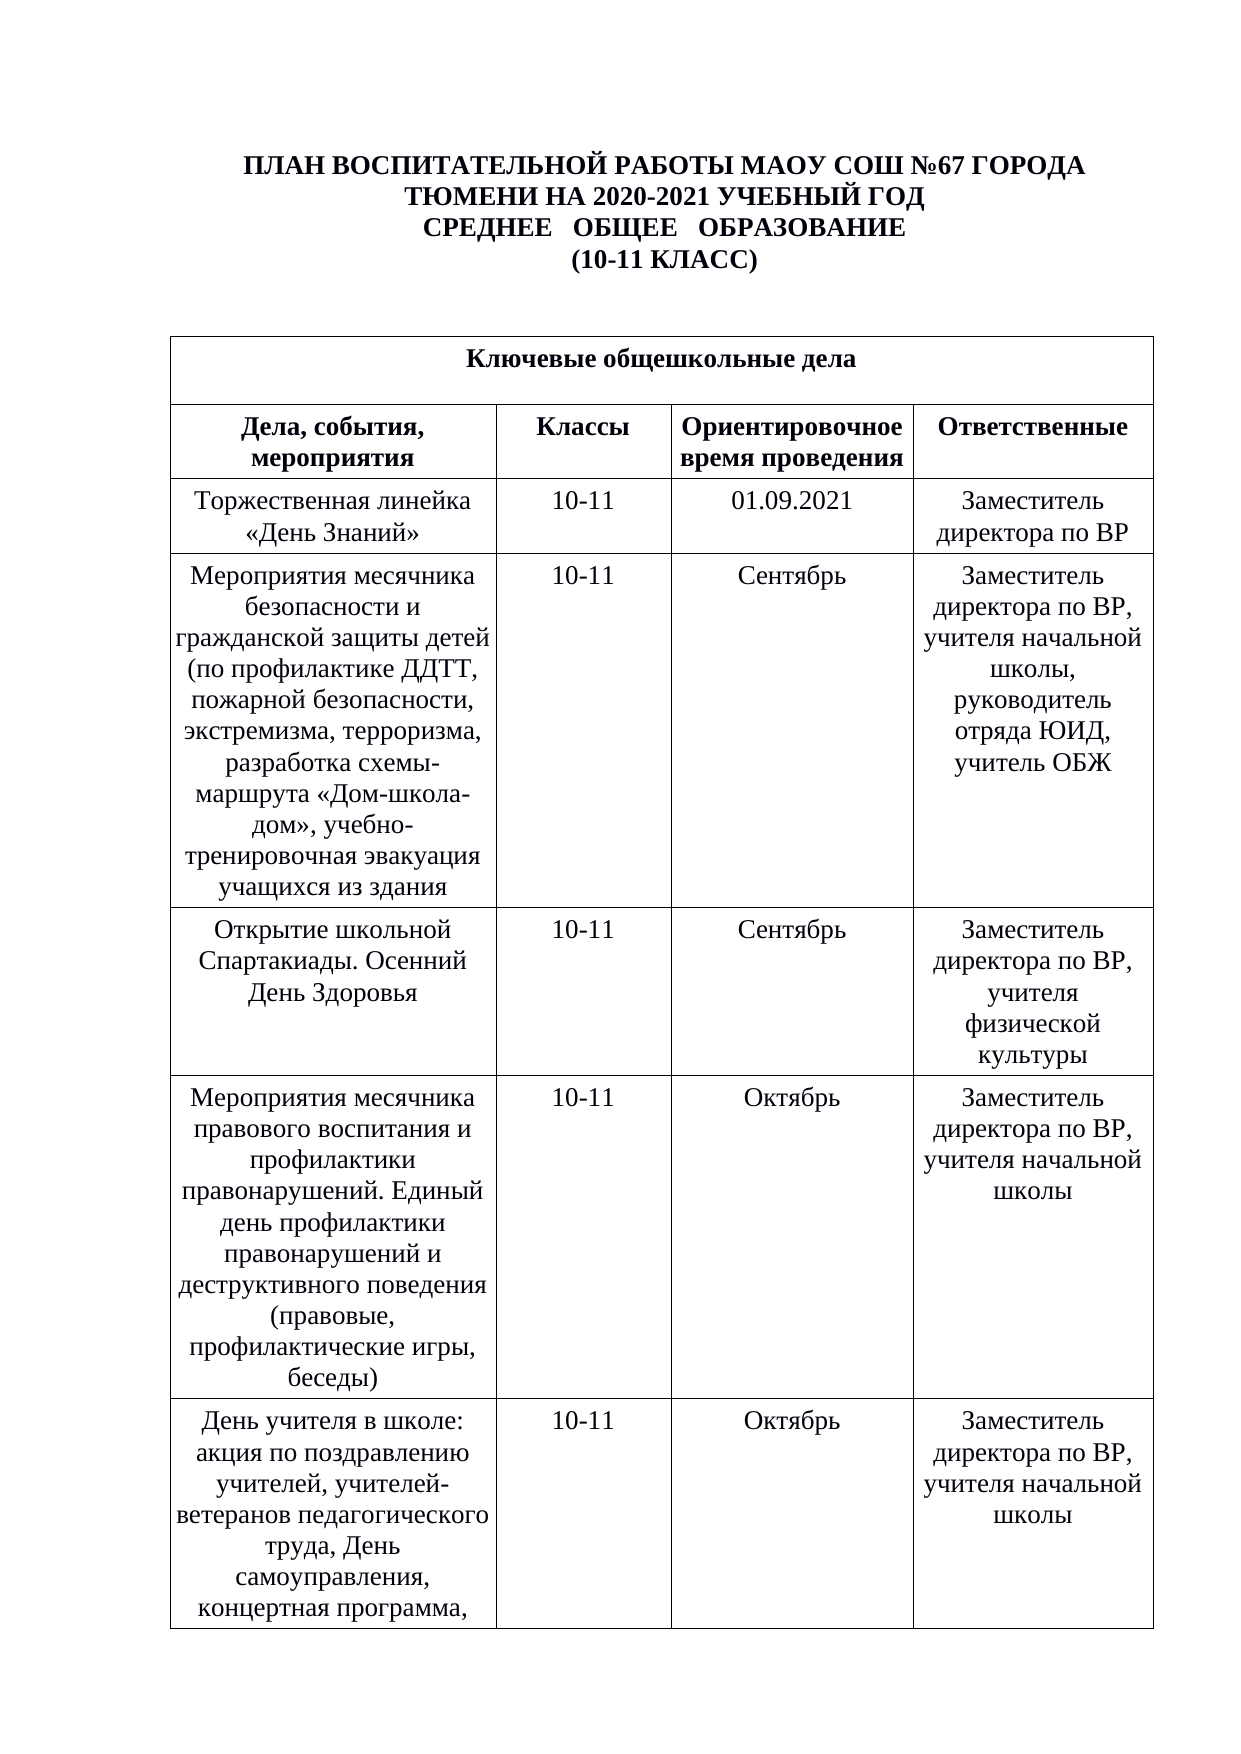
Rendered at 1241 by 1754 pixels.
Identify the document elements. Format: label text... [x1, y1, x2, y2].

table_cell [171, 1399, 496, 1628]
table_cell Ответственные [914, 405, 1153, 478]
table_cell 10-11 [497, 479, 671, 552]
table_cell Заместитель директора по ВР [914, 479, 1153, 552]
table_cell Заместитель директора по ВР, учителя начальной школы, руководитель отряда ЮИД, учитель ОБЖ [914, 554, 1153, 907]
table_cell 10-11 [497, 1076, 671, 1398]
table_header Ключевые общешкольные дела [171, 337, 1153, 404]
table_cell 10-11 [497, 1399, 671, 1628]
table_cell Дела, события, мероприятия [171, 405, 496, 478]
table_cell 10-11 [497, 908, 671, 1075]
text СРЕДНЕЕ ОБЩЕЕ ОБРАЗОВАНИЕ [177, 212, 1152, 243]
table_cell Классы [497, 405, 671, 478]
text ПЛАН ВОСПИТАТЕЛЬНОЙ РАБОТЫ МАОУ СОШ №67 ГОРОДА ТЮМЕНИ НА 2020-2021 УЧЕБНЫЙ ГОД [177, 149, 1152, 212]
table_cell Сентябрь [672, 554, 913, 907]
table_cell Мероприятия месячника правового воспитания и профилактики правонарушений. Единый день профилактики правонарушений и деструктивного поведения (правовые, профилактические игры, беседы) [171, 1076, 496, 1398]
table_cell Сентябрь [672, 908, 913, 1075]
table_cell 01.09.2021 [672, 479, 913, 552]
table_cell Открытие школьной Спартакиады. Осенний День Здоровья [171, 908, 496, 1075]
table_cell Ориентировочное время проведения [672, 405, 913, 478]
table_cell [914, 1399, 1153, 1628]
table_cell Октябрь [672, 1399, 913, 1628]
text (10-11 КЛАСС) [177, 243, 1152, 274]
table_cell Мероприятия месячника безопасности и гражданской защиты детей (по профилактике ДДТТ, пожарной безопасности, экстремизма, терроризма, разработка схемы-маршрута «Дом-школа-дом», учебно-тренировочная эвакуация учащихся из здания [171, 554, 496, 907]
table_cell Торжественная линейка «День Знаний» [171, 479, 496, 552]
table_cell 10-11 [497, 554, 671, 907]
table_cell Октябрь [672, 1076, 913, 1398]
table_cell Заместитель директора по ВР, учителя физической культуры [914, 908, 1153, 1075]
table_cell Заместитель директора по ВР, учителя начальной школы [914, 1076, 1153, 1398]
